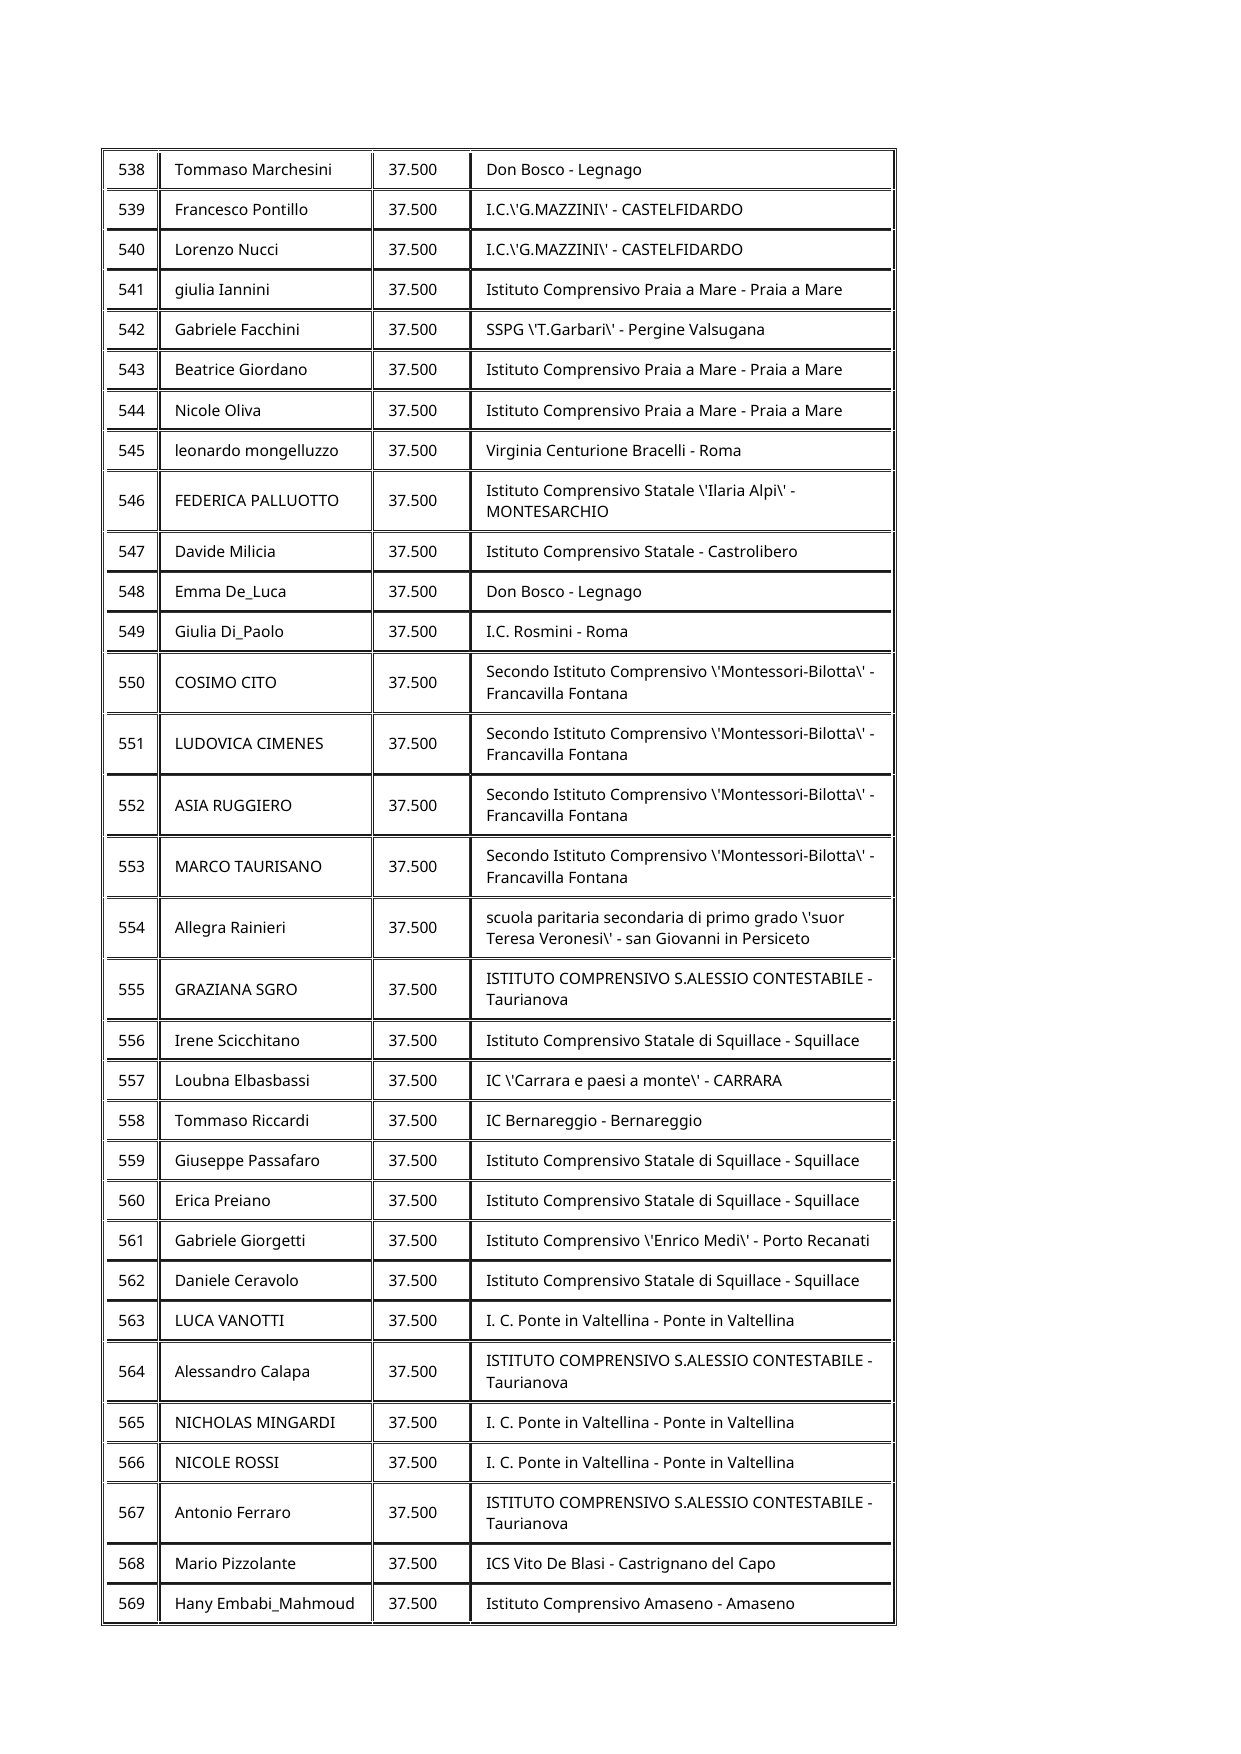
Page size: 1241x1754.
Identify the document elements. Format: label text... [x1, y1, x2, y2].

table_cell 556 [104, 1018, 157, 1058]
table_cell 37.500 [374, 1142, 469, 1179]
table_cell Istituto Comprensivo Statale di Squillace - Squillace [472, 1259, 893, 1299]
table_cell leonardo mongelluzzo [161, 432, 371, 468]
table_cell SSPG \'T.Garbari\' - Pergine Valsugana [472, 308, 894, 348]
table_cell 37.500 [374, 472, 469, 530]
table_cell COSIMO CITO [161, 654, 371, 711]
table_cell Secondo Istituto Comprensivo \'Montessori-Bilotta\' - Francavilla Fontana [472, 711, 894, 773]
table_cell 566 [103, 1441, 159, 1481]
table_cell IC \'Carrara e paesi a monte\' - CARRARA [472, 1058, 894, 1098]
table_cell Daniele Ceravolo [161, 1262, 371, 1299]
table_cell Istituto Comprensivo Amaseno - Amaseno [470, 1582, 893, 1622]
table_cell NICOLE ROSSI [161, 1444, 371, 1481]
table_cell 569 [104, 1582, 159, 1622]
table_cell Alessandro Calapa [161, 1343, 371, 1400]
table_cell Istituto Comprensivo Praia a Mare - Praia a Mare [472, 268, 895, 308]
table_cell 37.500 [374, 573, 469, 610]
table_cell Loubna Elbasbassi [161, 1062, 371, 1098]
table_cell 553 [104, 834, 157, 896]
table_cell 551 [104, 711, 157, 773]
table_cell 37.500 [373, 151, 470, 188]
table_cell Emma De_Luca [161, 573, 371, 610]
table_cell 37.500 [374, 1545, 469, 1582]
table_cell Istituto Comprensivo Statale di Squillace - Squillace [470, 1179, 895, 1219]
table_cell Nicole Oliva [161, 392, 371, 428]
table_cell Mario Pizzolante [161, 1545, 371, 1582]
table_cell IC Bernareggio - Bernareggio [472, 1099, 894, 1138]
table_cell LUDOVICA CIMENES [161, 715, 371, 773]
table_cell 37.500 [374, 1062, 469, 1098]
table_cell FEDERICA PALLUOTTO [161, 472, 371, 530]
table_cell Giuseppe Passafaro [161, 1142, 371, 1179]
table_cell 543 [104, 348, 157, 388]
table_cell MARCO TAURISANO [161, 838, 371, 896]
table_cell LUCA VANOTTI [161, 1302, 371, 1339]
table_cell Tommaso Marchesini [159, 151, 373, 188]
table_cell 565 [104, 1400, 157, 1441]
table_cell 37.500 [374, 899, 469, 957]
table_cell 560 [103, 1179, 159, 1219]
table_cell 37.500 [374, 191, 469, 228]
table_cell Gabriele Giorgetti [161, 1222, 371, 1259]
table_cell Francesco Pontillo [161, 191, 371, 228]
table_cell 558 [104, 1099, 157, 1138]
table_cell 37.500 [374, 960, 469, 1018]
table_cell 37.500 [374, 1182, 469, 1219]
table_cell Istituto Comprensivo Statale di Squillace - Squillace [472, 1139, 894, 1179]
table_cell 541 [103, 268, 157, 308]
table_cell 37.500 [374, 392, 469, 428]
table_cell 37.500 [374, 312, 469, 348]
table_cell 538 [103, 149, 159, 188]
table_cell Istituto Comprensivo \'Enrico Medi\' - Porto Recanati [470, 1219, 895, 1259]
table_cell 549 [104, 610, 157, 650]
table_cell Irene Scicchitano [161, 1022, 371, 1058]
table_cell Istituto Comprensivo Statale - Castrolibero [470, 530, 895, 570]
table_cell ISTITUTO COMPRENSIVO S.ALESSIO CONTESTABILE - Taurianova [470, 1481, 895, 1542]
table_cell Gabriele Facchini [161, 312, 371, 348]
table_cell 37.500 [374, 776, 469, 834]
table_cell 567 [103, 1481, 159, 1542]
table_cell Istituto Comprensivo Praia a Mare - Praia a Mare [472, 348, 894, 388]
table_cell 37.500 [374, 838, 469, 896]
table_cell 555 [103, 957, 159, 1018]
table_cell 37.500 [374, 231, 469, 268]
table_cell giulia Iannini [161, 271, 371, 308]
table_cell 37.500 [374, 1222, 469, 1259]
table_cell Secondo Istituto Comprensivo \'Montessori-Bilotta\' - Francavilla Fontana [472, 773, 895, 834]
table_cell 37.500 [374, 1262, 469, 1299]
table_cell 37.500 [374, 1404, 469, 1441]
table_cell 37.500 [374, 432, 469, 468]
table_cell I.C.\'G.MAZZINI\' - CASTELFIDARDO [472, 228, 895, 268]
table_cell 548 [104, 570, 157, 610]
table_cell 545 [104, 428, 157, 468]
table_cell 544 [104, 388, 157, 428]
table_cell 37.500 [374, 1102, 469, 1138]
table_cell 37.500 [374, 352, 469, 388]
table_cell 539 [103, 188, 159, 228]
table_cell NICHOLAS MINGARDI [161, 1404, 371, 1441]
table_cell 552 [103, 773, 157, 834]
table_cell I.C. Rosmini - Roma [472, 610, 893, 650]
table_cell ISTITUTO COMPRENSIVO S.ALESSIO CONTESTABILE - Taurianova [472, 1339, 894, 1400]
table_cell 37.500 [374, 1484, 469, 1542]
table_cell Giulia Di_Paolo [161, 613, 371, 650]
table_cell Beatrice Giordano [161, 352, 371, 388]
table_cell Antonio Ferraro [161, 1484, 371, 1542]
table_cell 37.500 [374, 533, 469, 570]
table_cell 547 [103, 530, 159, 570]
table_cell Don Bosco - Legnago [472, 570, 893, 610]
table_cell 37.500 [373, 1585, 470, 1622]
table_cell Tommaso Riccardi [161, 1102, 371, 1138]
table_cell Istituto Comprensivo Praia a Mare - Praia a Mare [472, 388, 894, 428]
table_cell Lorenzo Nucci [161, 231, 371, 268]
table_cell I. C. Ponte in Valtellina - Ponte in Valtellina [470, 1441, 895, 1481]
table_cell I. C. Ponte in Valtellina - Ponte in Valtellina [472, 1299, 893, 1339]
table_cell 37.500 [374, 715, 469, 773]
table_cell 37.500 [374, 1343, 469, 1400]
table_cell Don Bosco - Legnago [470, 151, 893, 188]
table_cell 542 [104, 308, 157, 348]
table_cell 554 [103, 896, 159, 957]
table_cell Virginia Centurione Bracelli - Roma [472, 428, 894, 468]
table_cell 557 [104, 1058, 157, 1098]
table_cell ISTITUTO COMPRENSIVO S.ALESSIO CONTESTABILE - Taurianova [470, 957, 895, 1018]
table_cell GRAZIANA SGRO [161, 960, 371, 1018]
table_cell 550 [104, 650, 157, 711]
table_cell Istituto Comprensivo Statale di Squillace - Squillace [472, 1018, 894, 1058]
table_cell Secondo Istituto Comprensivo \'Montessori-Bilotta\' - Francavilla Fontana [472, 650, 894, 711]
table_cell 561 [103, 1219, 159, 1259]
table_cell Secondo Istituto Comprensivo \'Montessori-Bilotta\' - Francavilla Fontana [472, 834, 894, 896]
table_cell 546 [104, 469, 157, 530]
table_cell 563 [104, 1299, 157, 1339]
table_cell I.C.\'G.MAZZINI\' - CASTELFIDARDO [470, 188, 895, 228]
table_cell Allegra Rainieri [161, 899, 371, 957]
table_cell 37.500 [374, 271, 469, 308]
table_cell 562 [104, 1259, 157, 1299]
table_cell 564 [104, 1339, 157, 1400]
table_cell 37.500 [374, 1302, 469, 1339]
table_cell scuola paritaria secondaria di primo grado \'suor Teresa Veronesi\' - san Giovanni in Persiceto [470, 896, 895, 957]
table_cell 540 [103, 228, 157, 268]
table_cell 37.500 [374, 654, 469, 711]
table_cell I. C. Ponte in Valtellina - Ponte in Valtellina [472, 1400, 894, 1441]
table_cell Hany Embabi_Mahmoud [159, 1585, 373, 1622]
table_cell ICS Vito De Blasi - Castrignano del Capo [472, 1542, 893, 1582]
table_cell Erica Preiano [161, 1182, 371, 1219]
table_cell 568 [104, 1542, 157, 1582]
table_cell Davide Milicia [161, 533, 371, 570]
table_cell 37.500 [374, 1444, 469, 1481]
table_cell ASIA RUGGIERO [161, 776, 371, 834]
table_cell Istituto Comprensivo Statale \'Ilaria Alpi\' - MONTESARCHIO [472, 469, 894, 530]
table_cell 37.500 [374, 613, 469, 650]
table_cell 37.500 [374, 1022, 469, 1058]
table_cell 559 [104, 1139, 157, 1179]
